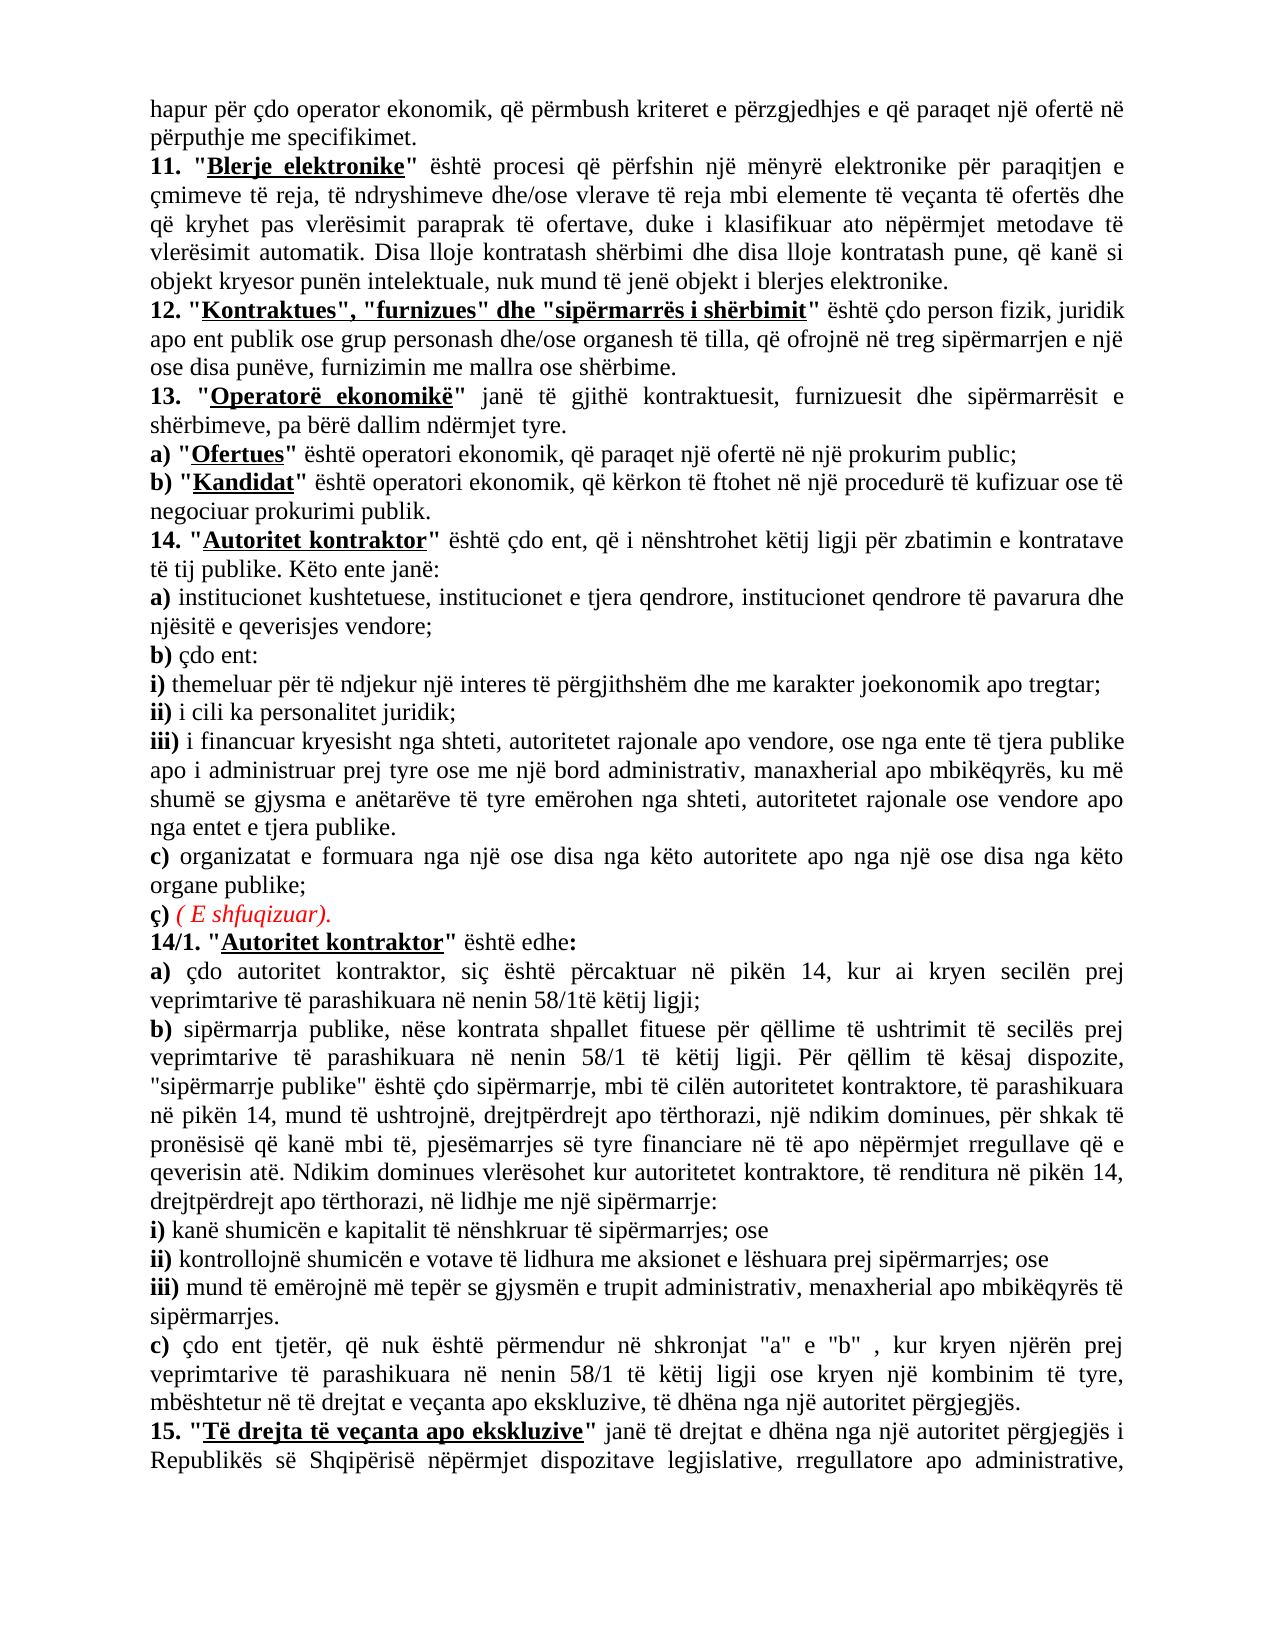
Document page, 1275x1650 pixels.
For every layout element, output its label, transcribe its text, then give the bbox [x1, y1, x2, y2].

text i) kanë shumicën e kapitalit të nënshkruar të sipërmarrjes; ose [150, 1215, 1125, 1244]
text b) çdo ent: [150, 640, 1125, 669]
text ç) ( E shfuqizuar). [150, 899, 1125, 927]
text a) "Ofertues" është operatori ekonomik, që paraqet një ofertë në një prokurim public; [150, 439, 1125, 467]
text a) institucionet kushtetuese, institucionet e tjera qendrore, institucionet qendrore të pavarura dhe njësitë e qeverisjes vendore; [150, 582, 1125, 640]
text 11. "Blerje elektronike" është procesi që përfshin një mënyrë elektronike për paraqitjen e çmimeve të reja, të ndryshimeve dhe/ose vlerave të reja mbi elemente të veçanta të ofertës dhe që kryhet pas vlerësimit paraprak të ofertave, duke i klasifikuar ato nëpërmjet metodave të vlerësimit automatik. Disa lloje kontratash shërbimi dhe disa lloje kontratash pune, që kanë si objekt kryesor punën intelektuale, nuk mund të jenë objekt i blerjes elektronike. [150, 151, 1125, 295]
text 14/1. "Autoritet kontraktor" është edhe: [150, 927, 1125, 956]
text 13. "Operatorë ekonomikë" janë të gjithë kontraktuesit, furnizuesit dhe sipërmarrësit e shërbimeve, pa bërë dallim ndërmjet tyre. [150, 381, 1125, 439]
text ii) i cili ka personalitet juridik; [150, 697, 1125, 726]
text 14. "Autoritet kontraktor" është çdo ent, që i nënshtrohet këtij ligji për zbatimin e kontratave të tij publike. Këto ente janë: [150, 525, 1125, 582]
text b) "Kandidat" është operatori ekonomik, që kërkon të ftohet në një procedurë të kufizuar ose të negociuar prokurimi publik. [150, 467, 1125, 525]
text c) organizatat e formuara nga një ose disa nga këto autoritete apo nga një ose disa nga këto organe publike; [150, 841, 1125, 899]
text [150, 1416, 1125, 1474]
text iii) i financuar kryesisht nga shteti, autoritetet rajonale apo vendore, ose nga ente të tjera publike apo i administruar prej tyre ose me një bord administrativ, manaxherial apo mbikëqyrës, ku më shumë se gjysma e anëtarëve të tyre emërohen nga shteti, autoritetet rajonale ose vendore apo nga entet e tjera publike. [150, 726, 1125, 841]
text b) sipërmarrja publike, nëse kontrata shpallet fituese për qëllime të ushtrimit të secilës prej veprimtarive të parashikuara në nenin 58/1 të këtij ligji. Për qëllim të kësaj dispozite, "sipërmarrje publike" është çdo sipërmarrje, mbi të cilën autoritetet kontraktore, të parashikuara në pikën 14, mund të ushtrojnë, drejtpërdrejt apo tërthorazi, një ndikim dominues, për shkak të pronësisë që kanë mbi të, pjesëmarrjes së tyre financiare në të apo nëpërmjet rregullave që e qeverisin atë. Ndikim dominues vlerësohet kur autoritetet kontraktore, të renditura në pikën 14, drejtpërdrejt apo tërthorazi, në lidhje me një sipërmarrje: [150, 1014, 1125, 1215]
text iii) mund të emërojnë më tepër se gjysmën e trupit administrativ, menaxherial apo mbikëqyrës të sipërmarrjes. [150, 1272, 1125, 1330]
text 12. "Kontraktues", "furnizues" dhe "sipërmarrës i shërbimit" është çdo person fizik, juridik apo ent publik ose grup personash dhe/ose organesh të tilla, që ofrojnë në treg sipërmarrjen e një ose disa punëve, furnizimin me mallra ose shërbime. [150, 295, 1125, 381]
text c) çdo ent tjetër, që nuk është përmendur në shkronjat "a" e "b" , kur kryen njërën prej veprimtarive të parashikuara në nenin 58/1 të këtij ligji ose kryen një kombinim të tyre, mbështetur në të drejtat e veçanta apo ekskluzive, të dhëna nga një autoritet përgjegjës. [150, 1330, 1125, 1416]
text ii) kontrollojnë shumicën e votave të lidhura me aksionet e lëshuara prej sipërmarrjes; ose [150, 1244, 1125, 1272]
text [150, 94, 1125, 151]
text i) themeluar për të ndjekur një interes të përgjithshëm dhe me karakter joekonomik apo tregtar; [150, 669, 1125, 697]
text a) çdo autoritet kontraktor, siç është përcaktuar në pikën 14, kur ai kryen secilën prej veprimtarive të parashikuara në nenin 58/1të këtij ligji; [150, 956, 1125, 1014]
